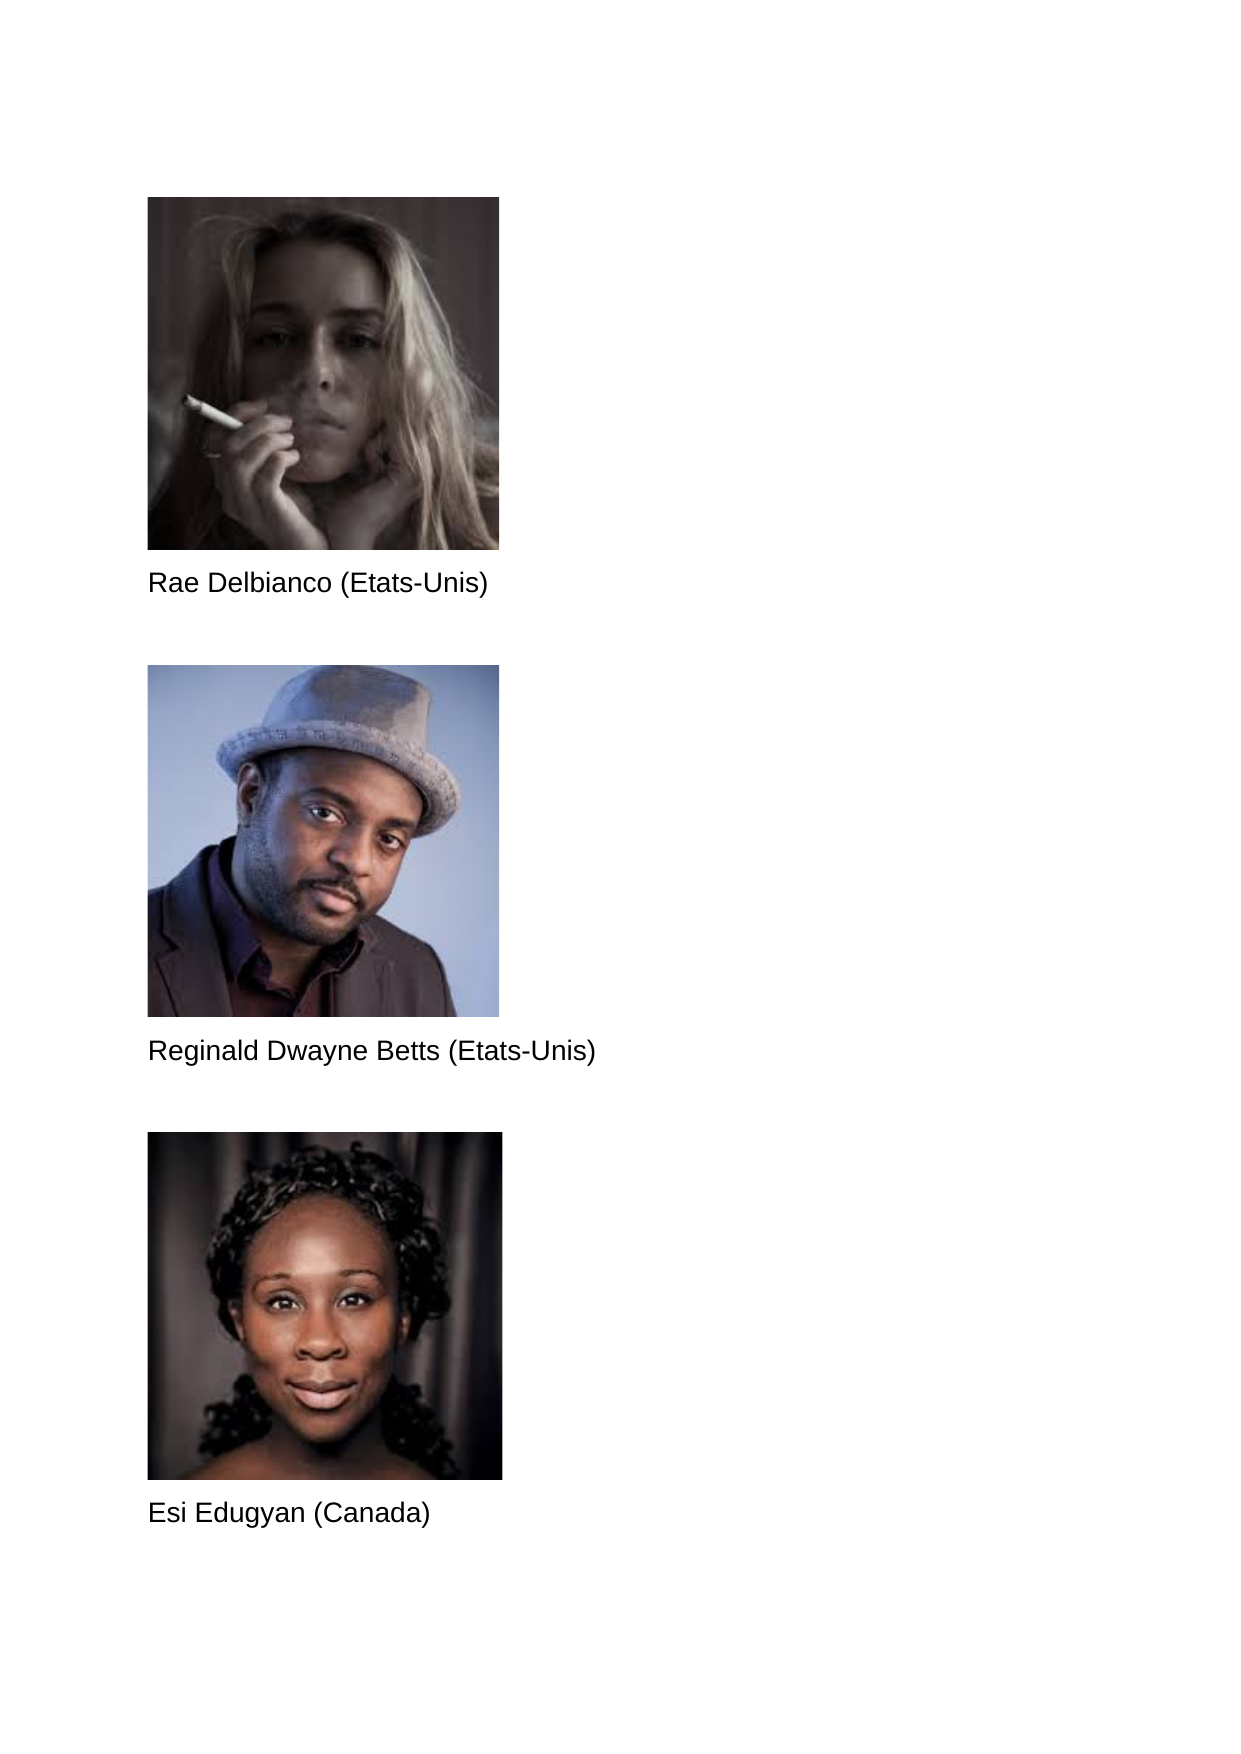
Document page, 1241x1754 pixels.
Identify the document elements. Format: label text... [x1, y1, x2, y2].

picture [147, 197, 500, 550]
text Esi Edugyan (Canada) [148, 1496, 1093, 1529]
picture [147, 1132, 503, 1480]
picture [147, 665, 500, 1017]
text Reginald Dwayne Betts (Etats-Unis) [148, 1033, 1093, 1066]
text Rae Delbianco (Etats-Unis) [148, 566, 1093, 598]
